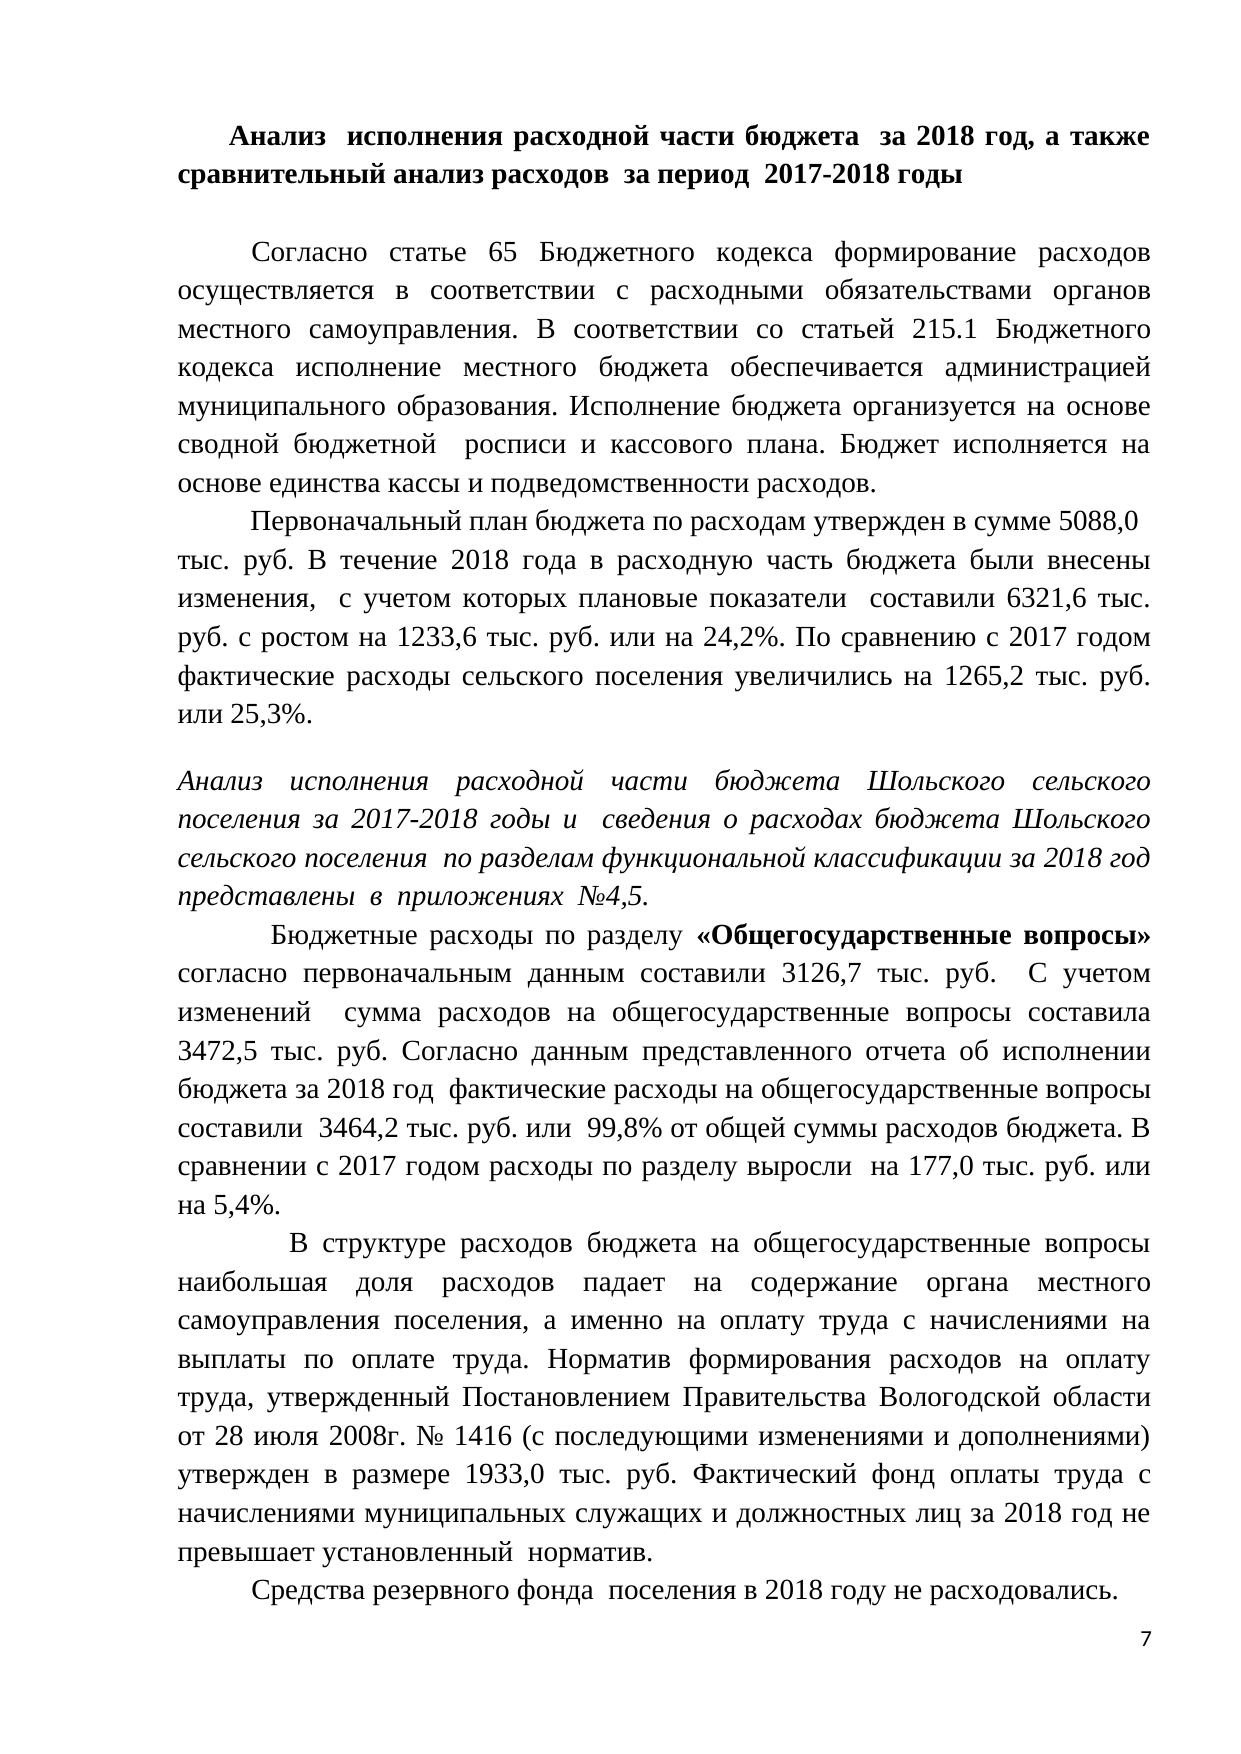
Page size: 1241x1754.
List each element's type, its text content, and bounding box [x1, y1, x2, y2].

text Согласно статье 65 Бюджетного кодекса формирование расходов осуществляется в соответствии с расходными обязательствами органов местного самоуправления. В соответствии со статьей 215.1 Бюджетного кодекса исполнение местного бюджета обеспечивается администрацией муниципального образования. Исполнение бюджета организуется на основе сводной бюджетной росписи и кассового плана. Бюджет исполняется на основе единства кассы и подведомственности расходов. [177, 234, 1152, 498]
text тыс. руб. В течение 2018 года в расходную часть бюджета были внесены изменения, с учетом которых плановые показатели составили 6321,6 тыс. руб. с ростом на 1233,6 тыс. руб. или на 24,2%. По сравнению с 2017 годом фактические расходы сельского поселения увеличились на 1265,2 тыс. руб. или 25,3%. [177, 542, 1152, 730]
text Средства резервного фонда поселения в 2018 году не расходовались. [177, 1572, 1152, 1606]
text Бюджетные расходы по разделу «Общегосударственные вопросы» согласно первоначальным данным составили 3126,7 тыс. руб. С учетом изменений сумма расходов на общегосударственные вопросы составила 3472,5 тыс. руб. Согласно данным представленного отчета об исполнении бюджета за 2018 год фактические расходы на общегосударственные вопросы составили 3464,2 тыс. руб. или 99,8% от общей суммы расходов бюджета. В сравнении с 2017 годом расходы по разделу выросли на 177,0 тыс. руб. или на 5,4%. [177, 917, 1152, 1220]
text Анализ исполнения расходной части бюджета Шольского сельского поселения за 2017-2018 годы и сведения о расходах бюджета Шольского сельского поселения по разделам функциональной классификации за 2018 год представлены в приложениях №4,5. [177, 763, 1152, 912]
text Анализ исполнения расходной части бюджета за 2018 год, а также сравнительный анализ расходов за период 2017-2018 годы [177, 118, 1152, 190]
text Первоначальный план бюджета по расходам утвержден в сумме 5088,0 [177, 503, 1152, 537]
text В структуре расходов бюджета на общегосударственные вопросы наибольшая доля расходов падает на содержание органа местного самоуправления поселения, а именно на оплату труда с начислениями на выплаты по оплате труда. Норматив формирования расходов на оплату труда, утвержденный Постановлением Правительства Вологодской области от 28 июля 2008г. № 1416 (с последующими изменениями и дополнениями) утвержден в размере 1933,0 тыс. руб. Фактический фонд оплаты труда с начислениями муниципальных служащих и должностных лиц за 2018 год не превышает установленный норматив. [177, 1225, 1152, 1567]
